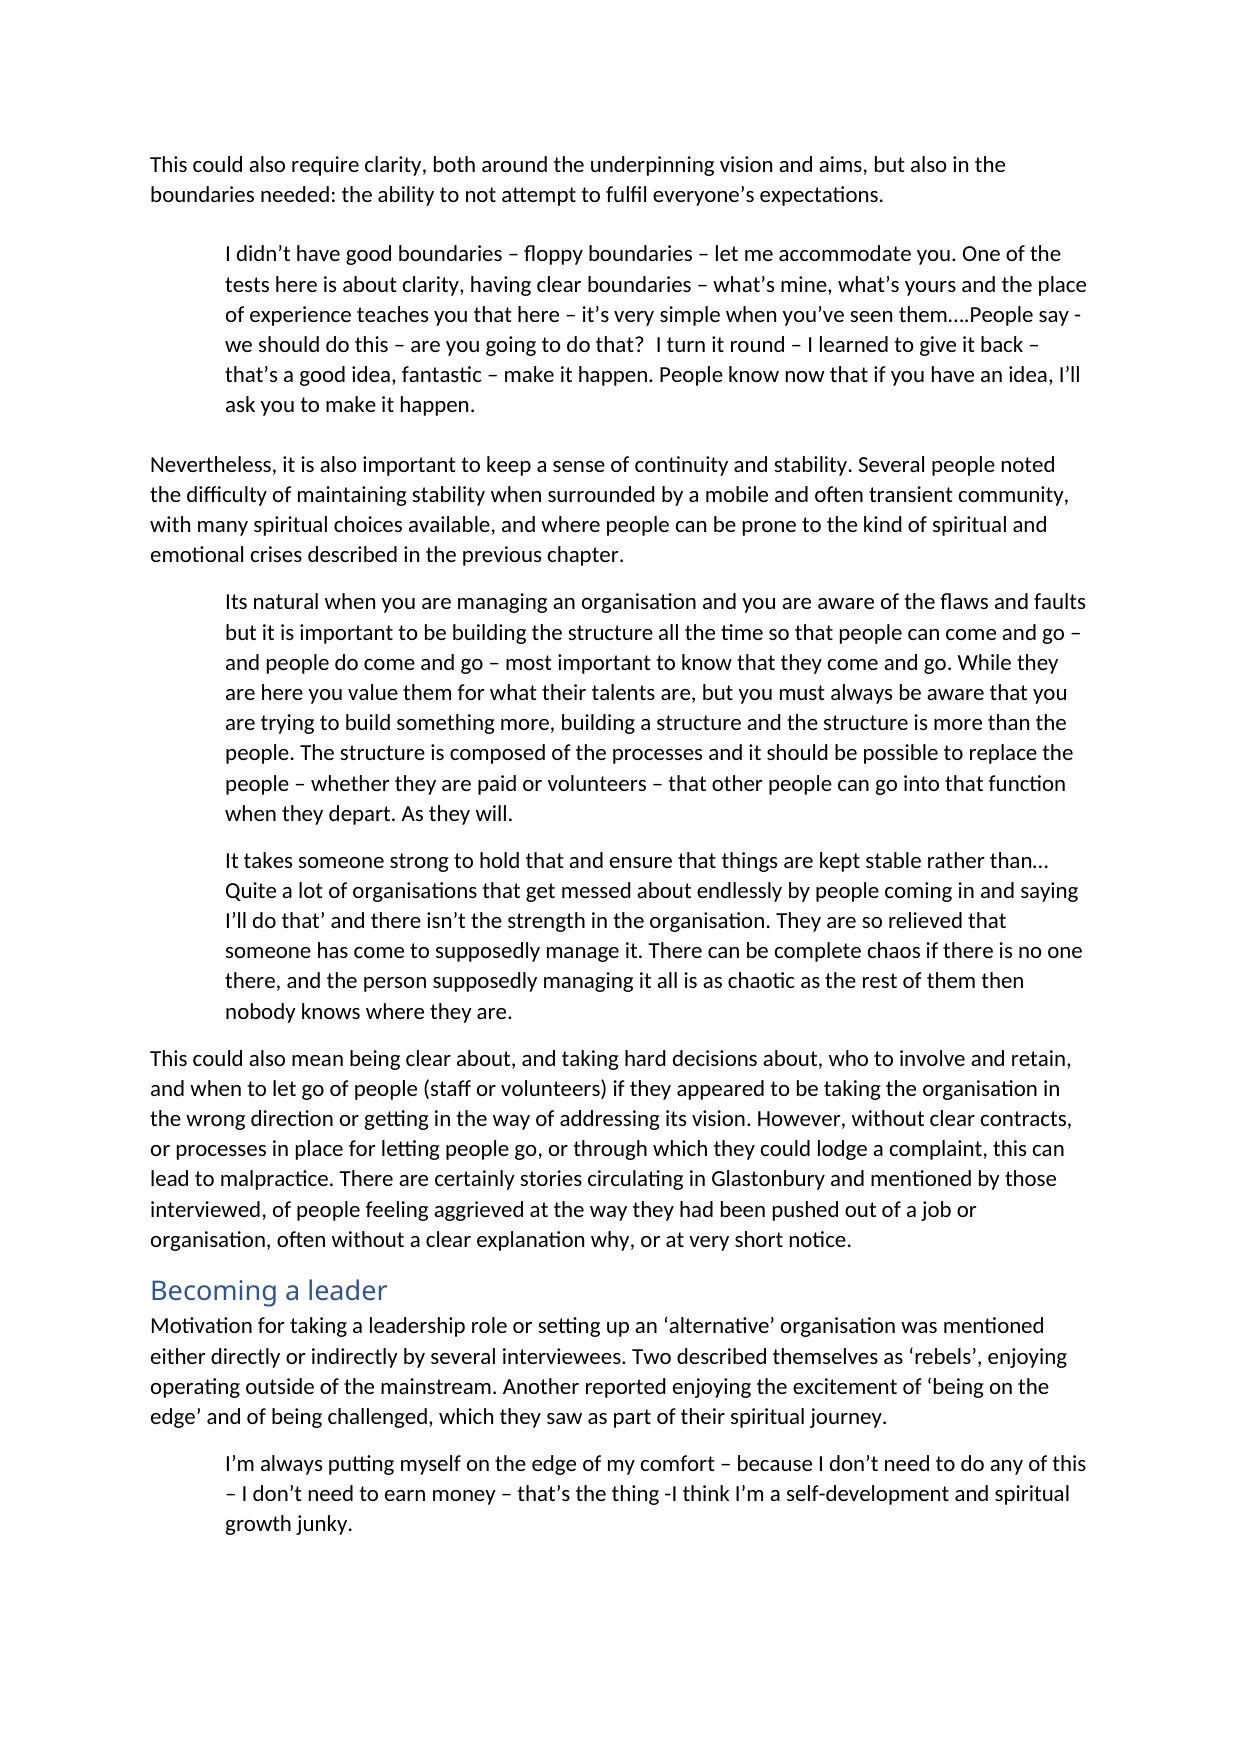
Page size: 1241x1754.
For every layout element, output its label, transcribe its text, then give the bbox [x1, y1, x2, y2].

text This could also mean being clear about, and taking hard decisions about, who to involve and retain, and when to let go of people (staff or volunteers) if they appeared to be taking the organisation in the wrong direction or getting in the way of addressing its vision. However, without clear contracts, or processes in place for letting people go, or through which they could lodge a complaint, this can lead to malpractice. There are certainly stories circulating in Glastonbury and mentioned by those interviewed, of people feeling aggrieved at the way they had been pushed out of a job or organisation, often without a clear explanation why, or at very short notice. [150, 1044, 1090, 1253]
text I’m always putting myself on the edge of my comfort – because I don’t need to do any of this – I don’t need to earn money – that’s the thing -I think I’m a self-development and spiritual growth junky. [225, 1449, 1090, 1538]
text Nevertheless, it is also important to keep a sense of continuity and stability. Several people noted the difficulty of maintaining stability when surrounded by a mobile and often transient community, with many spiritual choices available, and where people can be prone to the kind of spiritual and emotional crises described in the previous chapter. [150, 450, 1090, 569]
text It takes someone strong to hold that and ensure that things are kept stable rather than…Quite a lot of organisations that get messed about endlessly by people coming in and saying I’ll do that’ and there isn’t the strength in the organisation. They are so relieved that someone has come to supposedly manage it. There can be complete chaos if there is no one there, and the person supposedly managing it all is as chaotic as the rest of them then nobody knows where they are. [225, 846, 1090, 1025]
text Motivation for taking a leadership role or setting up an ‘alternative’ organisation was mentioned either directly or indirectly by several interviewees. Two described themselves as ‘rebels’, enjoying operating outside of the mainstream. Another reported enjoying the excitement of ‘being on the edge’ and of being challenged, which they saw as part of their spiritual journey. [150, 1312, 1090, 1430]
text I didn’t have good boundaries – floppy boundaries – let me accommodate you. One of the tests here is about clarity, having clear boundaries – what’s mine, what’s yours and the place of experience teaches you that here – it’s very simple when you’ve seen them….People say - we should do this – are you going to do that? I turn it round – I learned to give it back – that’s a good idea, fantastic – make it happen. People know now that if you have an idea, I’ll ask you to make it happen. [225, 239, 1090, 419]
subtitle Becoming a leader [150, 1272, 1090, 1309]
text This could also require clarity, both around the underpinning vision and aims, but also in the boundaries needed: the ability to not attempt to fulfil everyone’s expectations. [150, 150, 1090, 208]
text Its natural when you are managing an organisation and you are aware of the flaws and faults but it is important to be building the structure all the time so that people can come and go – and people do come and go – most important to know that they come and go. While they are here you value them for what their talents are, but you must always be aware that you are trying to build something more, building a structure and the structure is more than the people. The structure is composed of the processes and it should be possible to replace the people – whether they are paid or volunteers – that other people can go into that function when they depart. As they will. [225, 587, 1090, 827]
